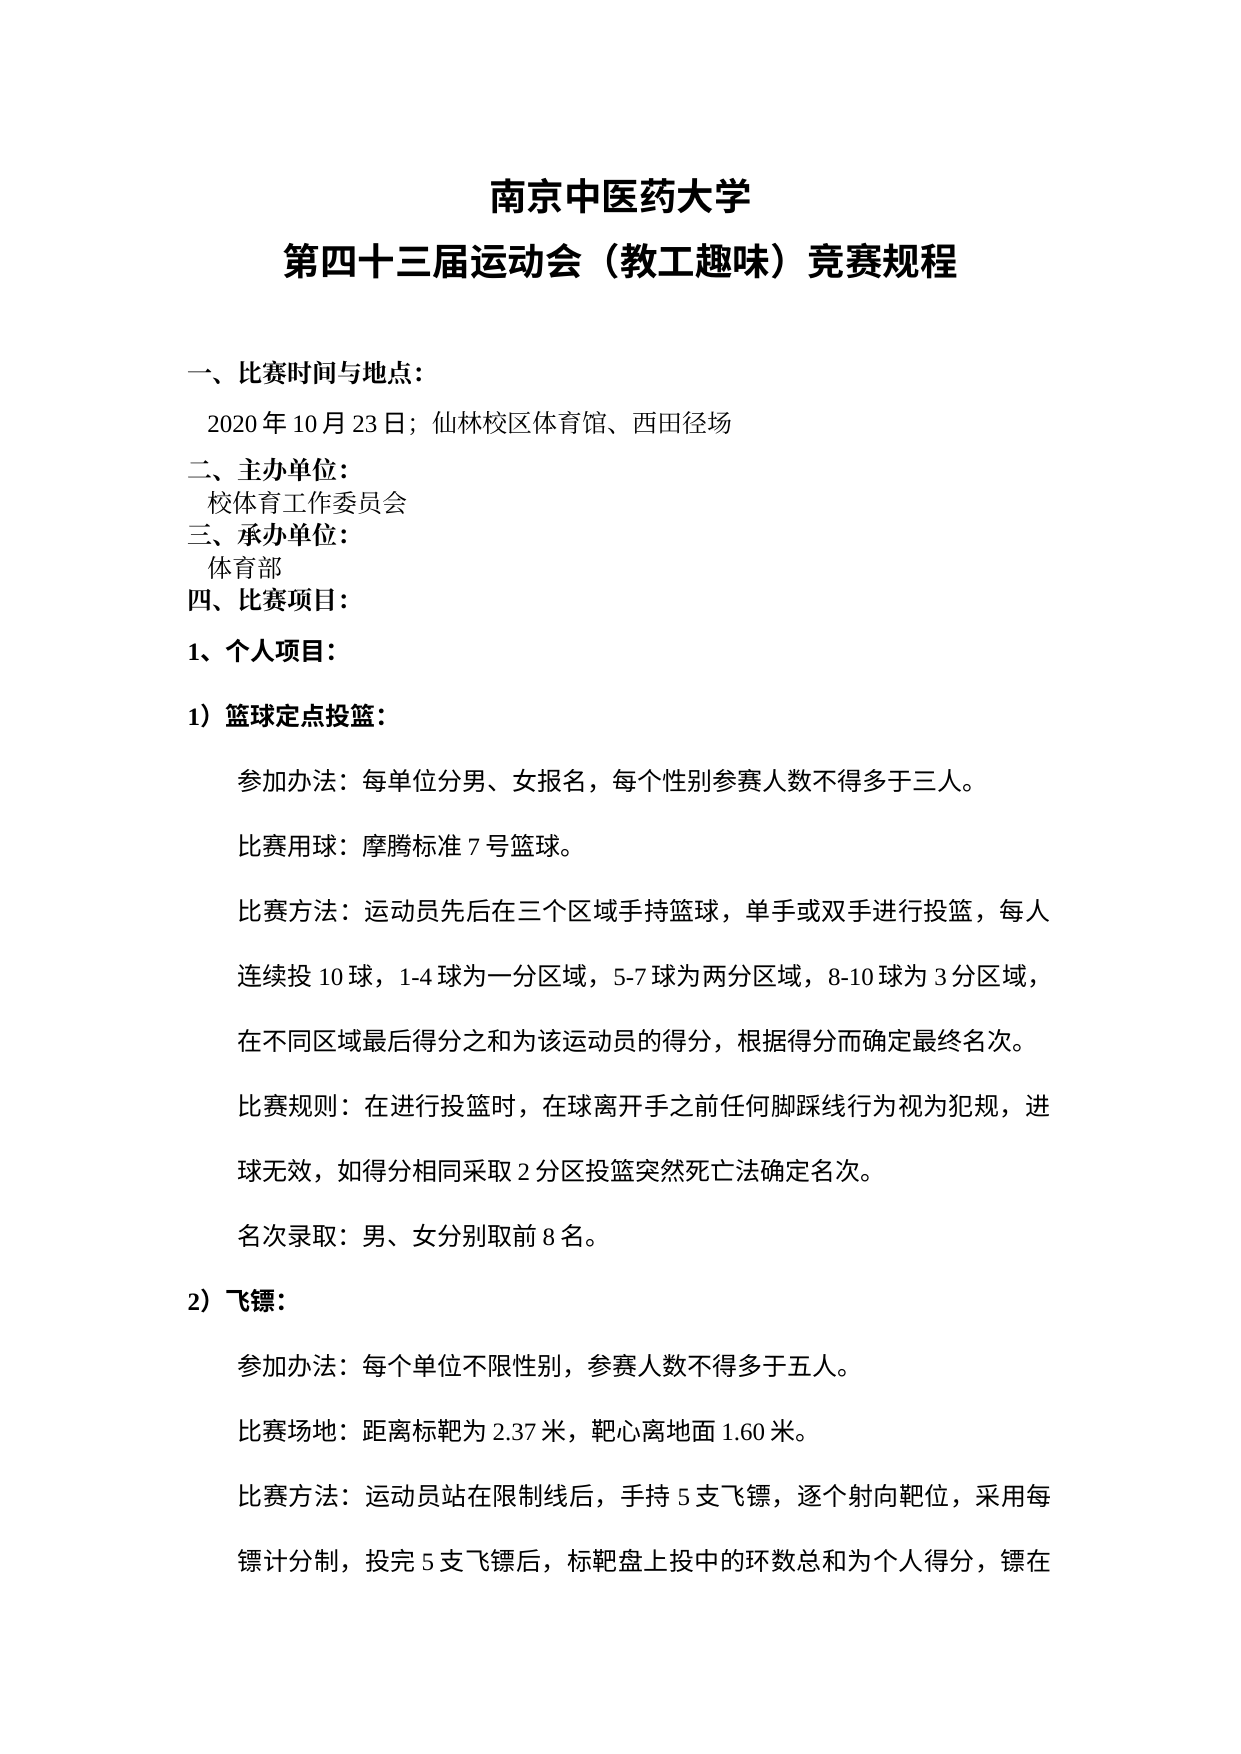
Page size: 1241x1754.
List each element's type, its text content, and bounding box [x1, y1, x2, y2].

text 2）飞镖： [187, 1267, 1053, 1332]
text 一、比赛时间与地点： [187, 357, 1053, 389]
text 参加办法：每个单位不限性别，参赛人数不得多于五人。 [237, 1332, 1053, 1397]
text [237, 1462, 1053, 1592]
text 2020年10月23日；仙林校区体育馆、西田径场 [187, 389, 1053, 454]
text 比赛方法：运动员先后在三个区域手持篮球，单手或双手进行投篮，每人连续投10球，1-4球为一分区域，5-7球为两分区域，8-10球为3分区域，在不同区域最后得分之和为该运动员的得分，根据得分而确定最终名次。 [237, 877, 1053, 1072]
text 参加办法：每单位分男、女报名，每个性别参赛人数不得多于三人。 [237, 747, 1053, 812]
text 1、个人项目： [187, 617, 1053, 682]
text 体育部 [187, 552, 1053, 584]
text 名次录取：男、女分别取前8名。 [237, 1202, 1053, 1267]
text 四、比赛项目： [187, 584, 1053, 617]
text 比赛用球：摩腾标准7号篮球。 [237, 812, 1053, 877]
text 二、主办单位： [187, 454, 1053, 487]
text 南京中医药大学 [187, 162, 1053, 227]
text 第四十三届运动会（教工趣味）竞赛规程 [187, 227, 1053, 292]
text 比赛规则：在进行投篮时，在球离开手之前任何脚踩线行为视为犯规，进球无效，如得分相同采取2分区投篮突然死亡法确定名次。 [237, 1072, 1053, 1202]
text 三、承办单位： [187, 519, 1053, 552]
text 比赛场地：距离标靶为2.37米，靶心离地面1.60米。 [237, 1397, 1053, 1462]
text 1）篮球定点投篮： [187, 682, 1053, 747]
text 校体育工作委员会 [187, 487, 1053, 519]
